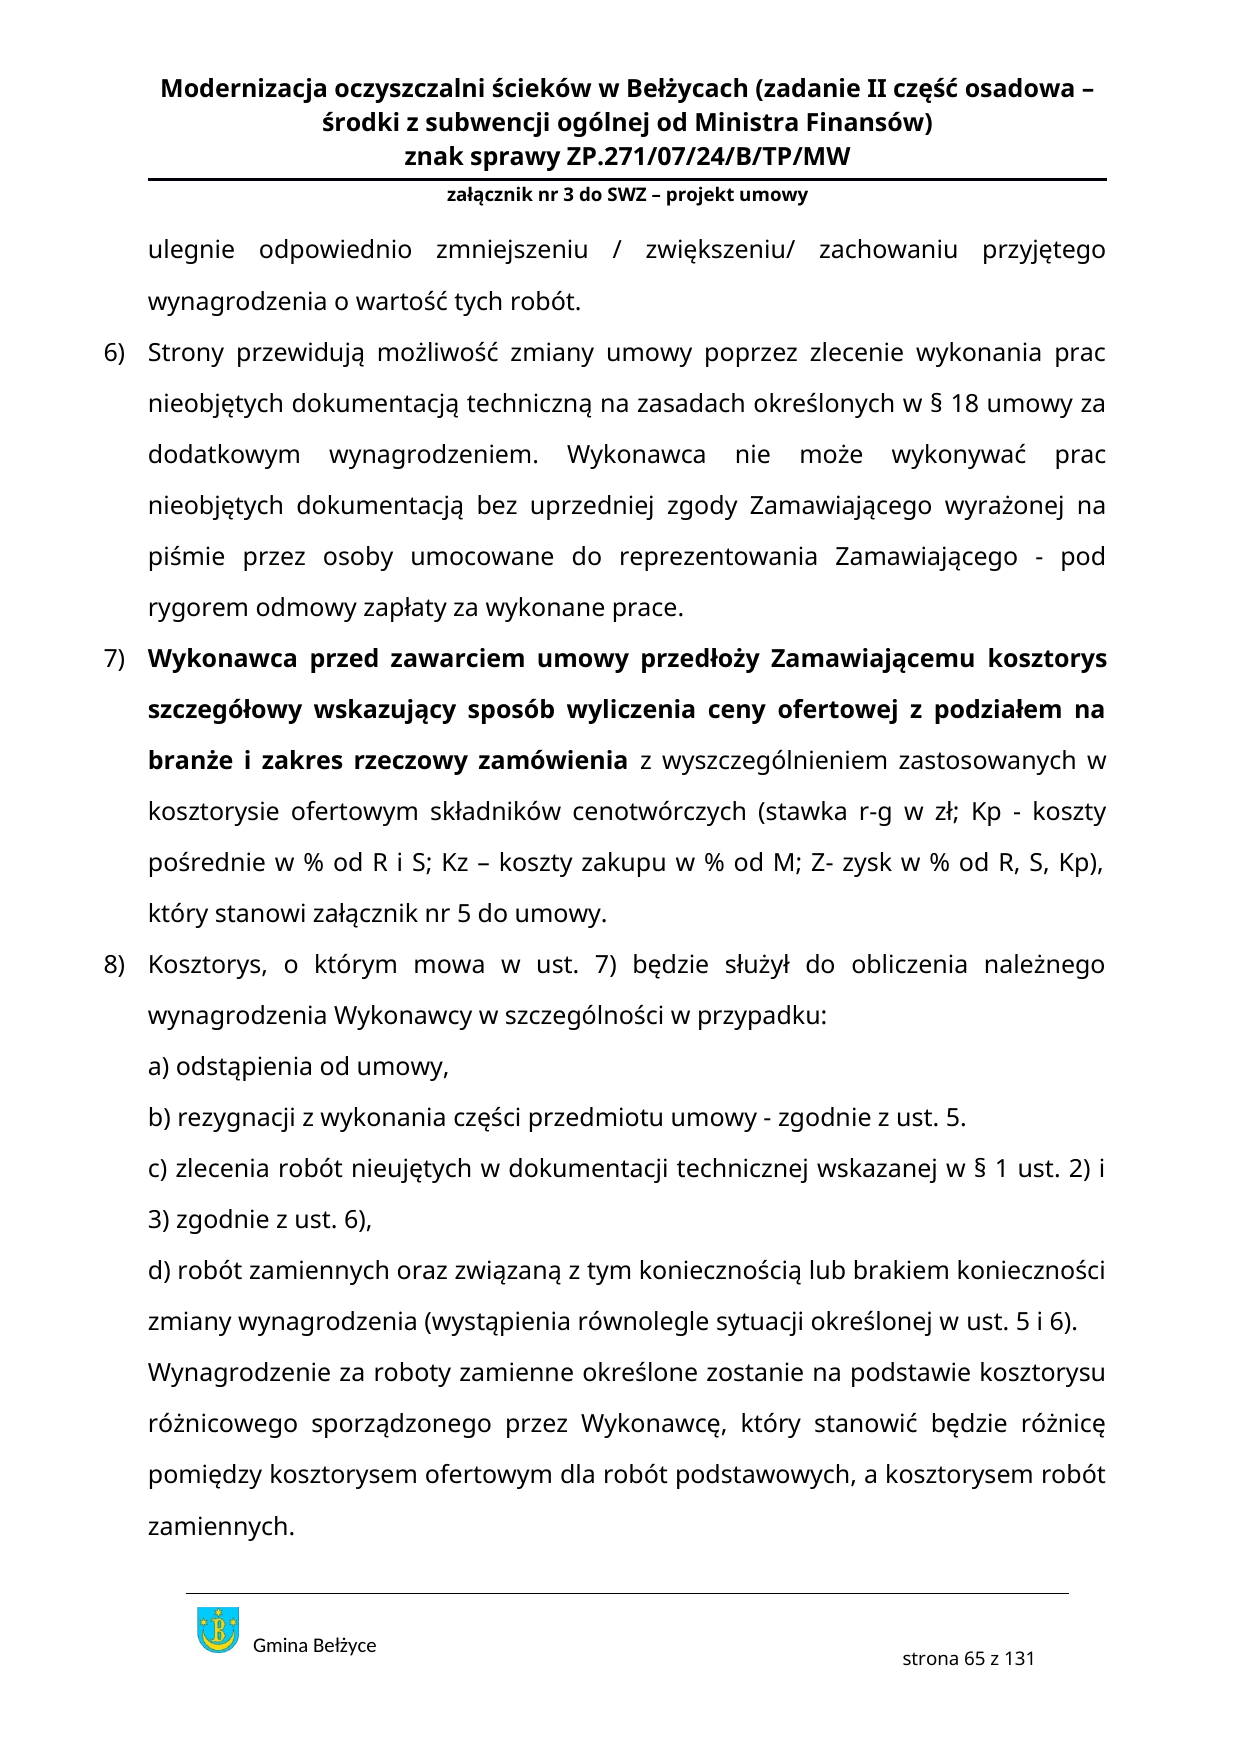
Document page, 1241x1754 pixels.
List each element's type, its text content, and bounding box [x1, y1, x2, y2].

list d) robót zamiennych oraz związaną z tym koniecznością lub brakiem konieczności zmiany wynagrodzenia (wystąpienia równolegle sytuacji określonej w ust. 5 i 6). [148, 1253, 1107, 1338]
list c) zlecenia robót nieujętych w dokumentacji technicznej wskazanej w § 1 ust. 2) i 3) zgodnie z ust. 6), [148, 1151, 1107, 1236]
picture [197, 1607, 239, 1653]
list Strony przewidują możliwość zmiany umowy poprzez zlecenie wykonania prac nieobjętych dokumentacją techniczną na zasadach określonych w § 18 umowy za dodatkowym wynagrodzeniem. Wykonawca nie może wykonywać prac nieobjętych dokumentacją bez uprzedniej zgody Zamawiającego wyrażonej na piśmie przez osoby umocowane do reprezentowania Zamawiającego - pod rygorem odmowy zapłaty za wykonane prace. [103, 334, 1107, 623]
list Wykonawca przed zawarciem umowy przedłoży Zamawiającemu kosztorys szczegółowy wskazujący sposób wyliczenia ceny ofertowej z podziałem na branże i zakres rzeczowy zamówienia z wyszczególnieniem zastosowanych w kosztorysie ofertowym składników cenotwórczych (stawka r-g w zł; Kp - koszty pośrednie w % od R i S; Kz – koszty zakupu w % od M; Z- zysk w % od R, S, Kp), który stanowi załącznik nr 5 do umowy. [103, 640, 1107, 930]
list Kosztorys, o którym mowa w ust. 7) będzie służył do obliczenia należnego wynagrodzenia Wykonawcy w szczególności w przypadku: [103, 947, 1107, 1032]
list b) rezygnacji z wykonania części przedmiotu umowy - zgodnie z ust. 5. [148, 1100, 1107, 1134]
list Wynagrodzenie za roboty zamienne określone zostanie na podstawie kosztorysu różnicowego sporządzonego przez Wykonawcę, który stanowić będzie różnicę pomiędzy kosztorysem ofertowym dla robót podstawowych, a kosztorysem robót zamiennych. [148, 1355, 1107, 1542]
picture [229, 1618, 239, 1627]
list a) odstąpienia od umowy, [148, 1049, 1107, 1083]
